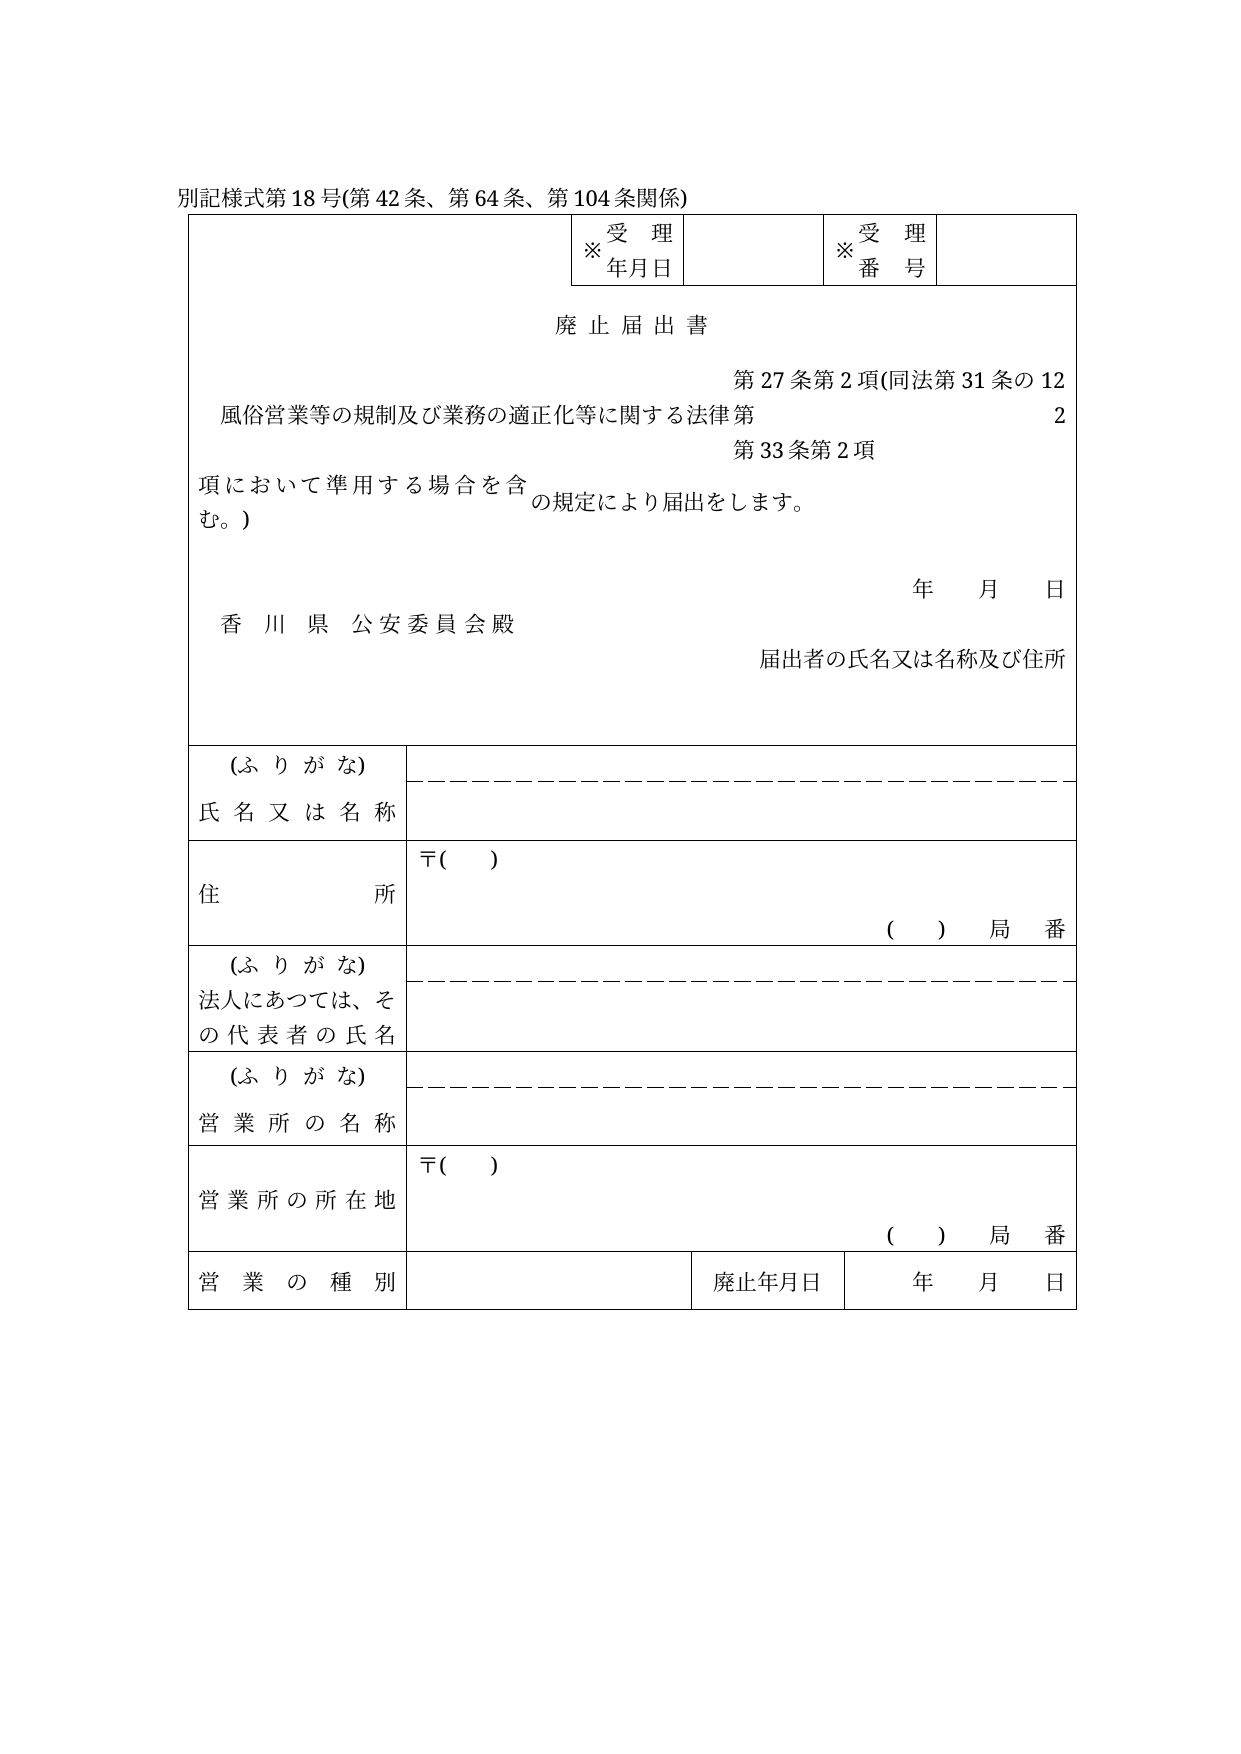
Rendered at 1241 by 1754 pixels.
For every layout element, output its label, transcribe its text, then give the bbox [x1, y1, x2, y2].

table_cell (ふりがな) 営業所の名称 [189, 1052, 406, 1145]
table_header 受理番号 [856, 215, 936, 285]
table_cell [407, 1052, 1076, 1087]
table_cell 第27条第2項(同法第31条の12第2 第33条第2項 [732, 361, 1076, 466]
table_cell 廃止届出書 [189, 285, 1076, 361]
table_header ※ [572, 215, 604, 285]
table_header ※ [824, 215, 856, 285]
table_header [937, 215, 1076, 285]
table_header [189, 215, 571, 285]
table_cell [407, 746, 1076, 781]
table_header [684, 215, 823, 285]
table_cell [407, 981, 1076, 1051]
table_cell 項において準用する場合を含む。) [189, 466, 529, 536]
table_cell 年 月 日 香 川 県 公安委員会殿 届出者の氏名又は名称及び住所 [189, 536, 1076, 745]
table_cell 〒( ) ( ) 局番 [407, 841, 1076, 945]
table_header 受理年月日 [604, 215, 683, 285]
table_cell 営業の種別 [189, 1252, 406, 1309]
table_cell 廃止年月日 [692, 1252, 844, 1309]
table_cell 年 月 日 [845, 1252, 1076, 1309]
table_cell [407, 1087, 1076, 1145]
table_cell [407, 781, 1076, 839]
table_cell 風俗営業等の規制及び業務の適正化等に関する法律 [189, 361, 732, 466]
table_cell 住所 [189, 841, 406, 945]
text 別記様式第18号(第42条、第64条、第104条関係) [177, 179, 1063, 214]
table_cell の規定により届出をします。 [529, 466, 1076, 536]
table_cell [407, 1252, 691, 1309]
table_cell (ふりがな) 法人にあつては、その代表者の氏名 [189, 946, 406, 1051]
table_cell (ふりがな) 氏名又は名称 [189, 746, 406, 839]
table_cell 〒( ) ( ) 局番 [407, 1146, 1076, 1251]
table_cell 営業所の所在地 [189, 1146, 406, 1251]
table_cell [407, 946, 1076, 981]
